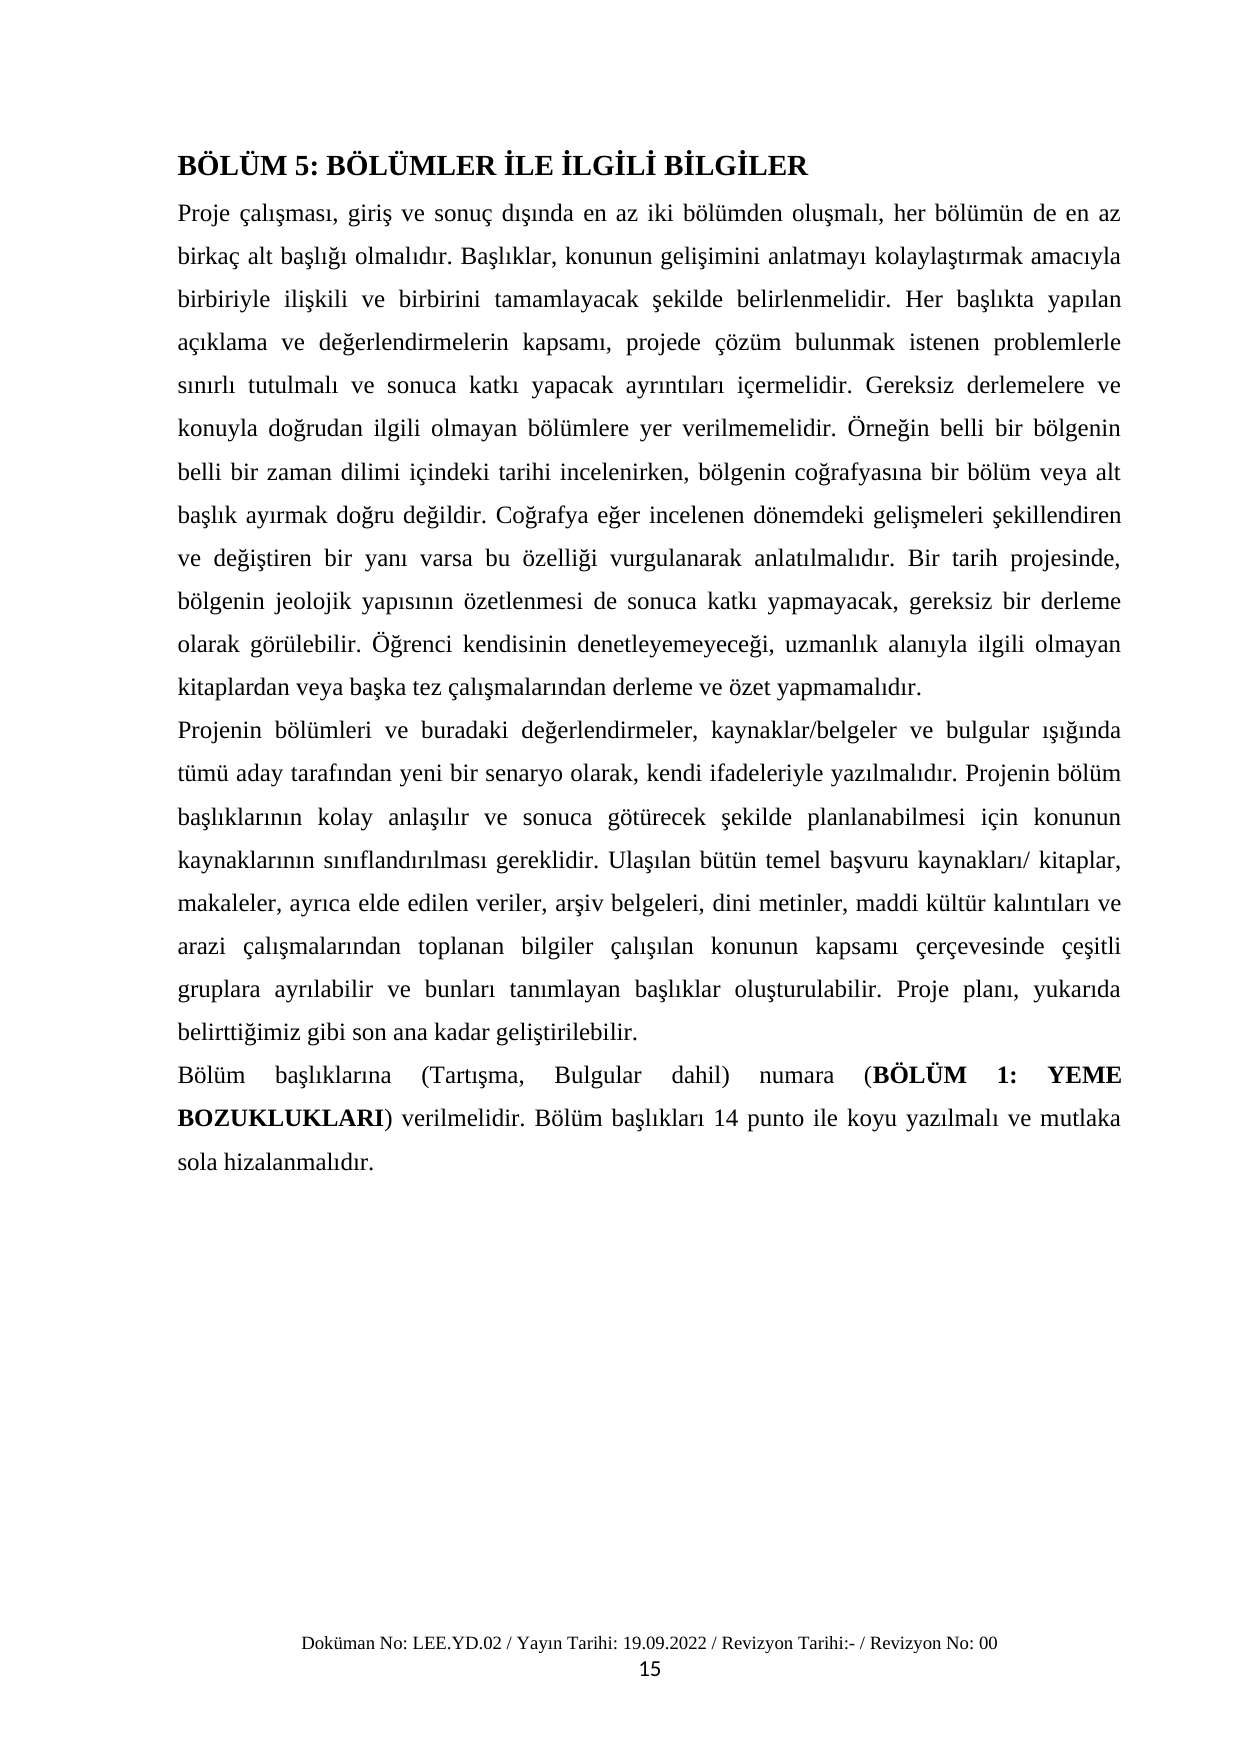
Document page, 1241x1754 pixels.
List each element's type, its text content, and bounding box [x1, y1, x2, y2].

subtitle BÖLÜM 5: BÖLÜMLER İLE İLGİLİ BİLGİLER [177, 148, 1152, 181]
text Proje çalışması, giriş ve sonuç dışında en az iki bölümden oluşmalı, her bölümün de en az birkaç alt başlığı olmalıdır. Başlıklar, konunun gelişimini anlatmayı kolaylaştırmak amacıyla birbiriyle ilişkili ve birbirini tamamlayacak şekilde belirlenmelidir. Her başlıkta yapılan açıklama ve değerlendirmelerin kapsamı, projede çözüm bulunmak istenen problemlerle sınırlı tutulmalı ve sonuca katkı yapacak ayrıntıları içermelidir. Gereksiz derlemelere ve konuyla doğrudan ilgili olmayan bölümlere yer verilmemelidir. Örneğin belli bir bölgenin belli bir zaman dilimi içindeki tarihi incelenirken, bölgenin coğrafyasına bir bölüm veya alt başlık ayırmak doğru değildir. Coğrafya eğer incelenen dönemdeki gelişmeleri şekillendiren ve değiştiren bir yanı varsa bu özelliği vurgulanarak anlatılmalıdır. Bir tarih projesinde, bölgenin jeolojik yapısının özetlenmesi de sonuca katkı yapmayacak, gereksiz bir derleme olarak görülebilir. Öğrenci kendisinin denetleyemeyeceği, uzmanlık alanıyla ilgili olmayan kitaplardan veya başka tez çalışmalarından derleme ve özet yapmamalıdır. [177, 198, 1122, 701]
text Bölüm başlıklarına (Tartışma, Bulgular dahil) numara (BÖLÜM 1: YEME BOZUKLUKLARI) verilmelidir. Bölüm başlıkları 14 punto ile koyu yazılmalı ve mutlaka sola hizalanmalıdır. [177, 1060, 1122, 1175]
text Projenin bölümleri ve buradaki değerlendirmeler, kaynaklar/belgeler ve bulgular ışığında tümü aday tarafından yeni bir senaryo olarak, kendi ifadeleriyle yazılmalıdır. Projenin bölüm başlıklarının kolay anlaşılır ve sonuca götürecek şekilde planlanabilmesi için konunun kaynaklarının sınıflandırılması gereklidir. Ulaşılan bütün temel başvuru kaynakları/ kitaplar, makaleler, ayrıca elde edilen veriler, arşiv belgeleri, dini metinler, maddi kültür kalıntıları ve arazi çalışmalarından toplanan bilgiler çalışılan konunun kapsamı çerçevesinde çeşitli gruplara ayrılabilir ve bunları tanımlayan başlıklar oluşturulabilir. Proje planı, yukarıda belirttiğimiz gibi son ana kadar geliştirilebilir. [177, 715, 1122, 1046]
